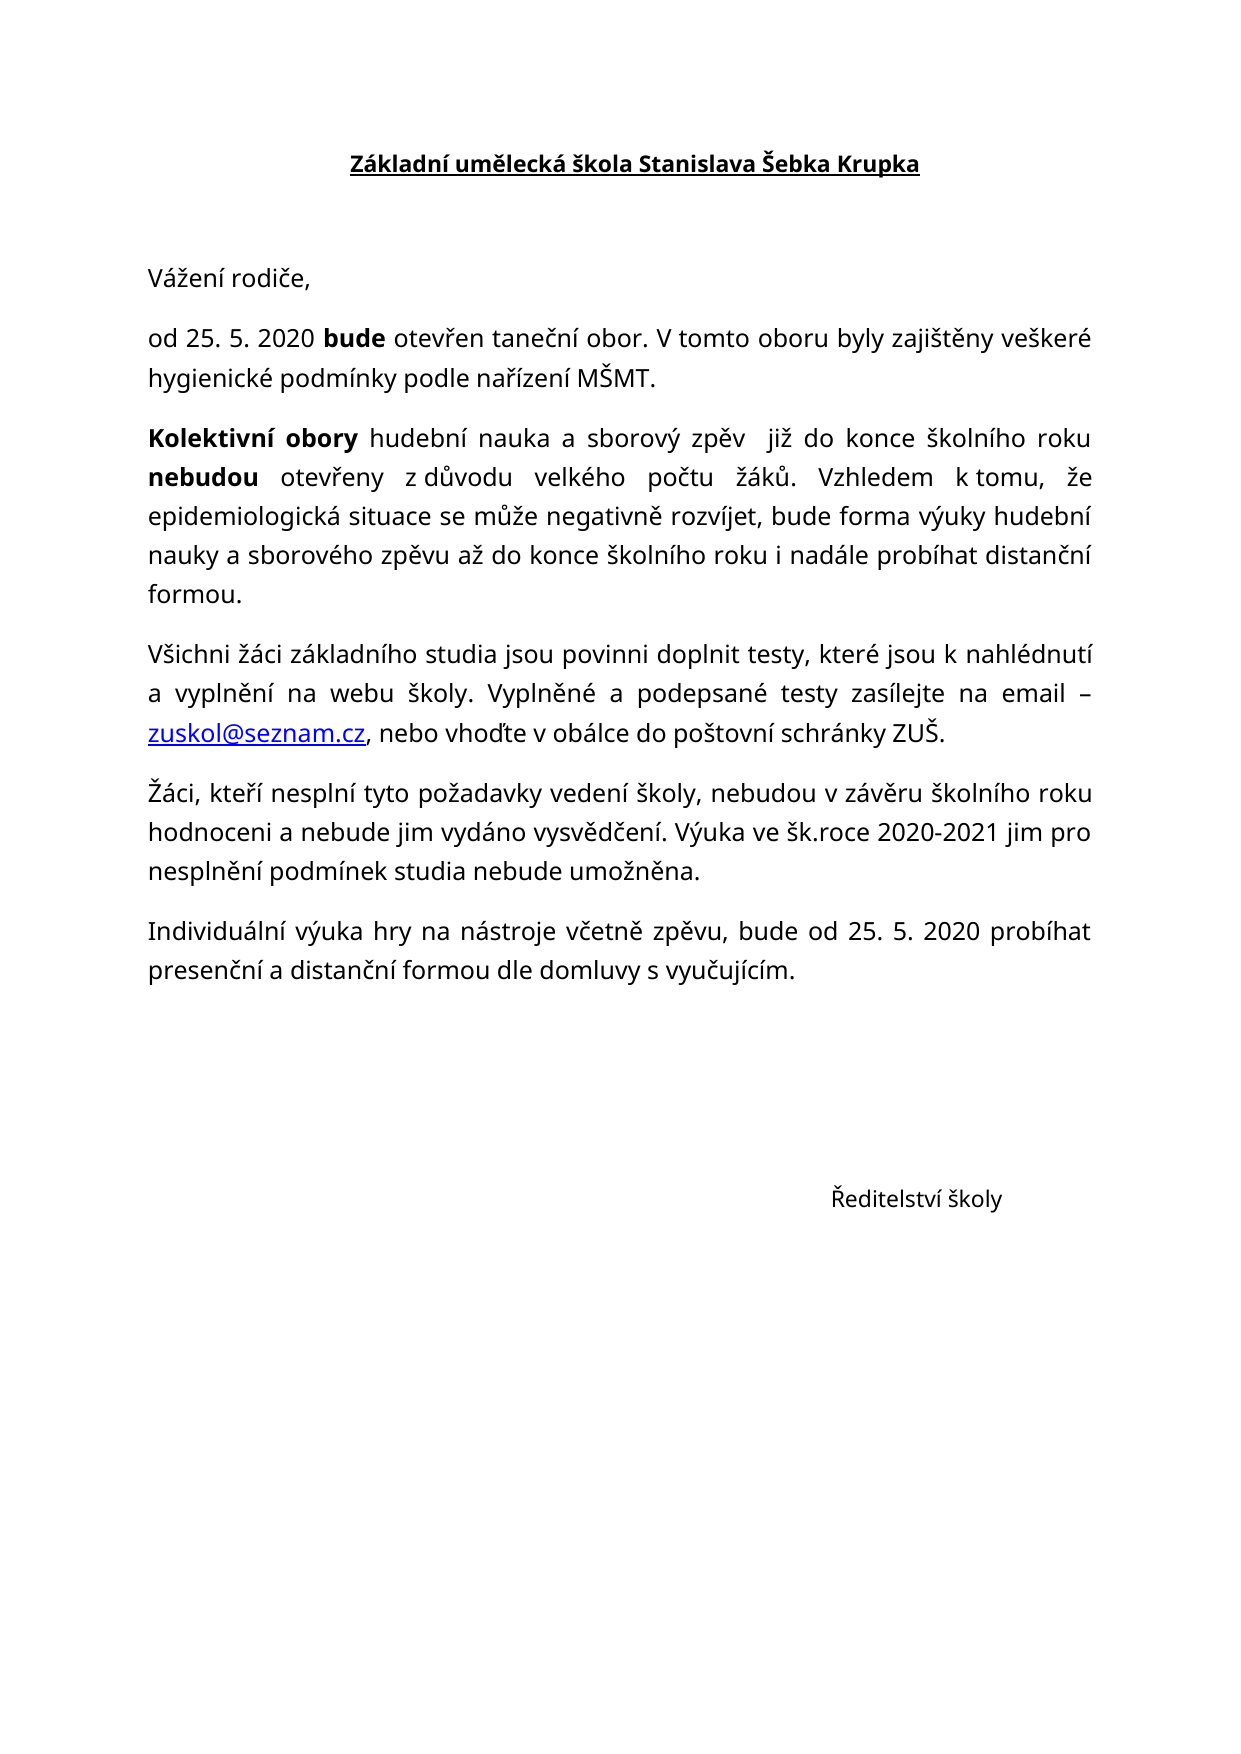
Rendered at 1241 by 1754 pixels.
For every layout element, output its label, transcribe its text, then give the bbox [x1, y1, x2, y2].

text Všichni žáci základního studia jsou povinni doplnit testy, které jsou k nahlédnutí a vyplnění na webu školy. Vyplněné a podepsané testy zasílejte na email – zuskol@seznam.cz, nebo vhoďte v obálce do poštovní schránky ZUŠ. [148, 637, 1093, 749]
text Vážení rodiče, [148, 261, 1093, 295]
text Ředitelství školy [148, 1183, 1093, 1214]
text Individuální výuka hry na nástroje včetně zpěvu, bude od 25. 5. 2020 probíhat presenční a distanční formou dle domluvy s vyučujícím. [148, 914, 1093, 987]
text Kolektivní obory hudební nauka a sborový zpěv již do konce školního roku nebudou otevřeny z důvodu velkého počtu žáků. Vzhledem k tomu, že epidemiologická situace se může negativně rozvíjet, bude forma výuky hudební nauky a sborového zpěvu až do konce školního roku i nadále probíhat distanční formou. [148, 420, 1093, 611]
text od 25. 5. 2020 bude otevřen taneční obor. V tomto oboru byly zajištěny veškeré hygienické podmínky podle nařízení MŠMT. [148, 321, 1093, 394]
text Žáci, kteří nesplní tyto požadavky vedení školy, nebudou v závěru školního roku hodnoceni a nebude jim vydáno vysvědčení. Výuka ve šk.roce 2020-2021 jim pro nesplnění podmínek studia nebude umožněna. [148, 775, 1093, 888]
text Základní umělecká škola Stanislava Šebka Krupka [148, 148, 1093, 179]
